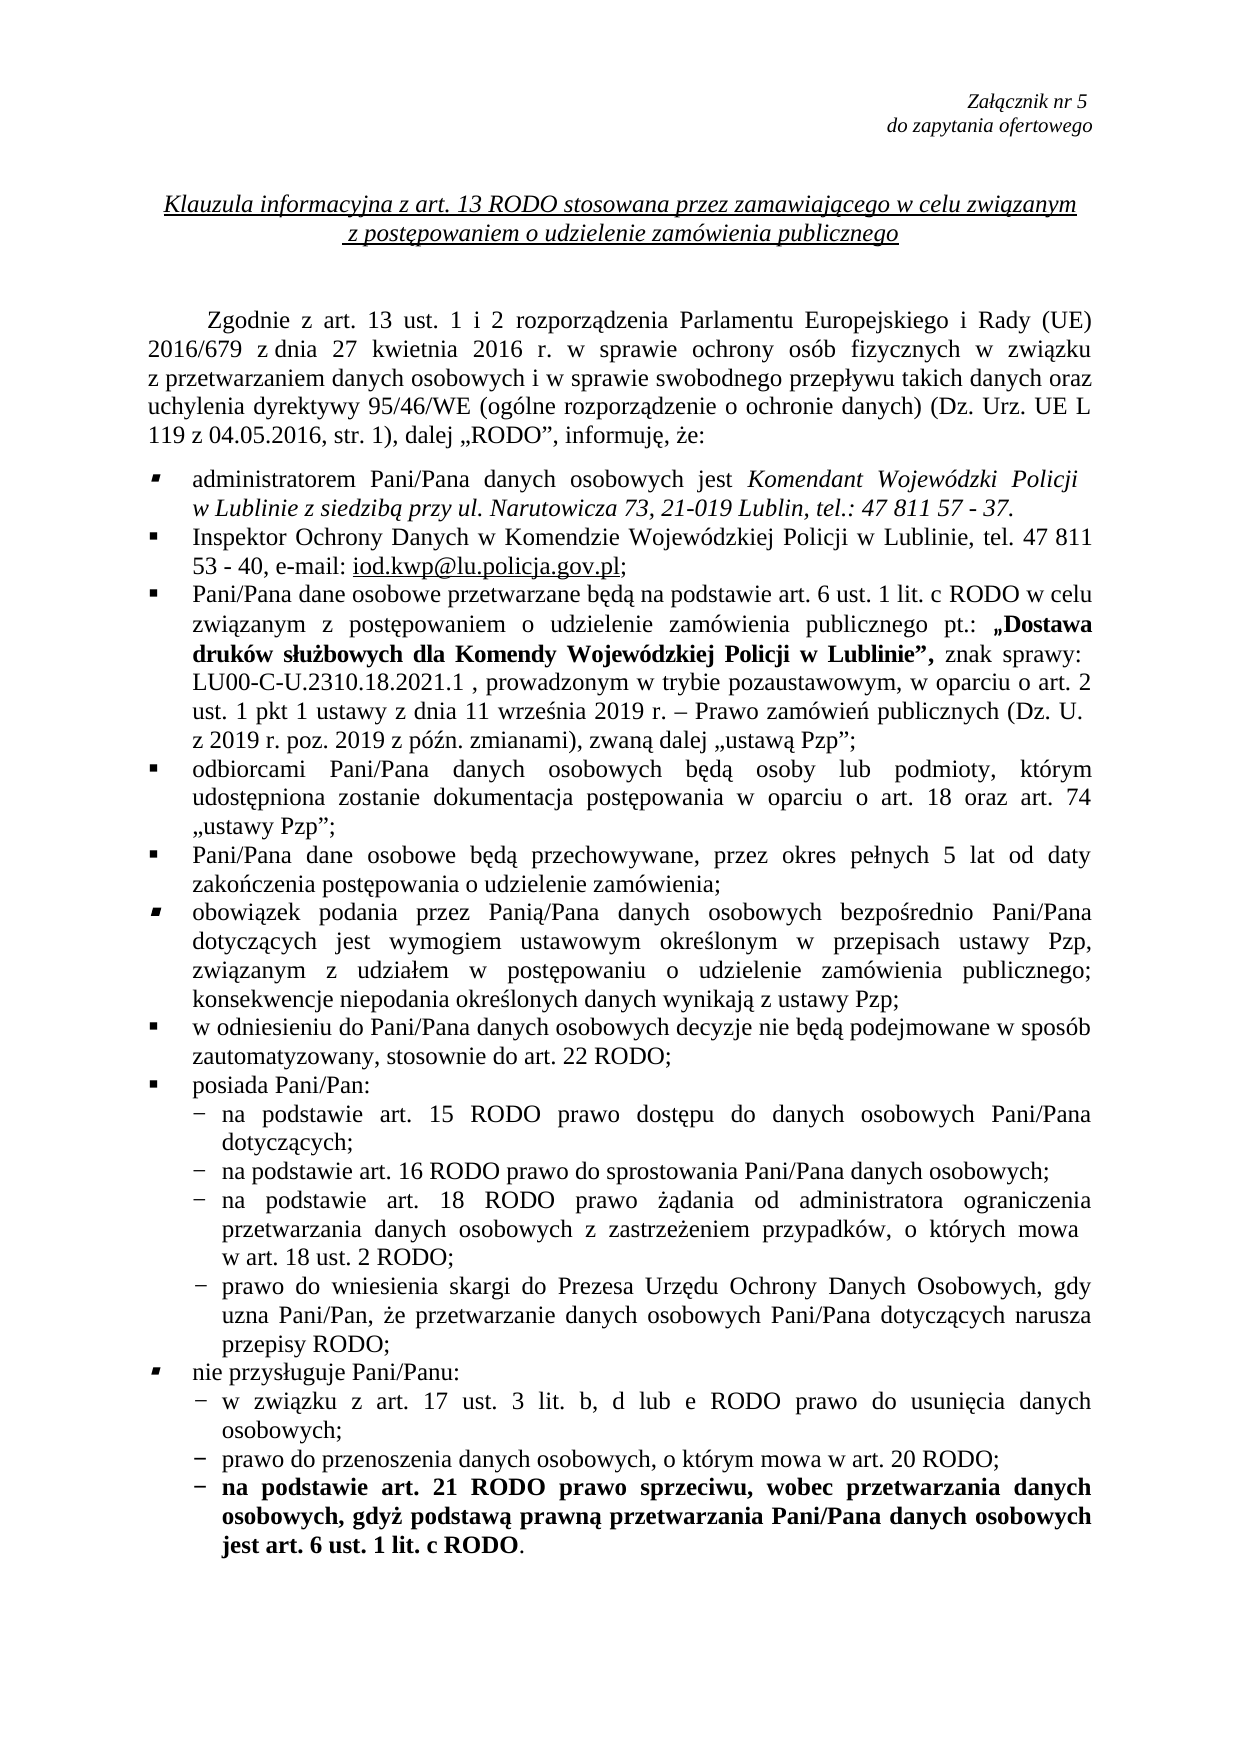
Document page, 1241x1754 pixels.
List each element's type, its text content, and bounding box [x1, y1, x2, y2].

list prawo do przenoszenia danych osobowych, o którym mowa w art. 20 RODO; [192, 1444, 1092, 1472]
list obowiązek podania przez Panią/Pana danych osobowych bezpośrednio Pani/Pana dotyczących jest wymogiem ustawowym określonym w przepisach ustawy Pzp, związanym z udziałem w postępowaniu o udzielenie zamówienia publicznego; konsekwencje niepodania określonych danych wynikają z ustawy Pzp; [148, 897, 1092, 1012]
list na podstawie art. 16 RODO prawo do sprostowania Pani/Pana danych osobowych; [192, 1156, 1092, 1185]
list na podstawie art. 18 RODO prawo żądania od administratora ograniczenia przetwarzania danych osobowych z zastrzeżeniem przypadków, o których mowa w art. 18 ust. 2 RODO; [192, 1185, 1092, 1271]
list w odniesieniu do Pani/Pana danych osobowych decyzje nie będą podejmowane w sposób zautomatyzowany, stosownie do art. 22 RODO; [148, 1012, 1092, 1070]
list Inspektor Ochrony Danych w Komendzie Wojewódzkiej Policji w Lublinie, tel. 47 811 53 - 40, e-mail: iod.kwp@lu.policja.gov.pl; [148, 522, 1092, 579]
list Pani/Pana dane osobowe przetwarzane będą na podstawie art. 6 ust. 1 lit. c RODO w celu związanym z postępowaniem o udzielenie zamówienia publicznego pt.: „Dostawa druków służbowych dla Komendy Wojewódzkiej Policji w Lublinie”, znak sprawy: LU00-C-U.2310.18.2021.1 , prowadzonym w trybie pozaustawowym, w oparciu o art. 2 ust. 1 pkt 1 ustawy z dnia 11 września 2019 r. – Prawo zamówień publicznych (Dz. U. z 2019 r. poz. 2019 z późn. zmianami), zwaną dalej „ustawą Pzp”; [148, 579, 1092, 754]
list posiada Pani/Pan: [148, 1070, 1092, 1099]
list odbiorcami Pani/Pana danych osobowych będą osoby lub podmioty, którym udostępniona zostanie dokumentacja postępowania w oparciu o art. 18 oraz art. 74 „ustawy Pzp”; [148, 754, 1092, 840]
list nie przysługuje Pani/Panu: [148, 1357, 1092, 1386]
text Klauzula informacyjna z art. 13 RODO stosowana przez zamawiającego w celu związanym z postępowaniem o udzielenie zamówienia publicznego [148, 189, 1092, 247]
text Załącznik nr 5 do zapytania ofertowego [148, 89, 1092, 137]
text Zgodnie z art. 13 ust. 1 i 2 rozporządzenia Parlamentu Europejskiego i Rady (UE) 2016/679 z dnia 27 kwietnia 2016 r. w sprawie ochrony osób fizycznych w związku z przetwarzaniem danych osobowych i w sprawie swobodnego przepływu takich danych oraz uchylenia dyrektywy 95/46/WE (ogólne rozporządzenie o ochronie danych) (Dz. Urz. UE L 119 z 04.05.2016, str. 1), dalej „RODO”, informuję, że: [148, 305, 1092, 449]
list na podstawie art. 15 RODO prawo dostępu do danych osobowych Pani/Pana dotyczących; [192, 1099, 1092, 1156]
list w związku z art. 17 ust. 3 lit. b, d lub e RODO prawo do usunięcia danych osobowych; [192, 1386, 1092, 1444]
list administratorem Pani/Pana danych osobowych jest Komendant Wojewódzki Policji w Lublinie z siedzibą przy ul. Narutowicza 73, 21-019 Lublin, tel.: 47 811 57 - 37. [148, 464, 1092, 522]
list Pani/Pana dane osobowe będą przechowywane, przez okres pełnych 5 lat od daty zakończenia postępowania o udzielenie zamówienia; [148, 840, 1092, 897]
list prawo do wniesienia skargi do Prezesa Urzędu Ochrony Danych Osobowych, gdy uzna Pani/Pan, że przetwarzanie danych osobowych Pani/Pana dotyczących narusza przepisy RODO; [192, 1271, 1092, 1357]
list na podstawie art. 21 RODO prawo sprzeciwu, wobec przetwarzania danych osobowych, gdyż podstawą prawną przetwarzania Pani/Pana danych osobowych jest art. 6 ust. 1 lit. c RODO. [192, 1472, 1092, 1559]
